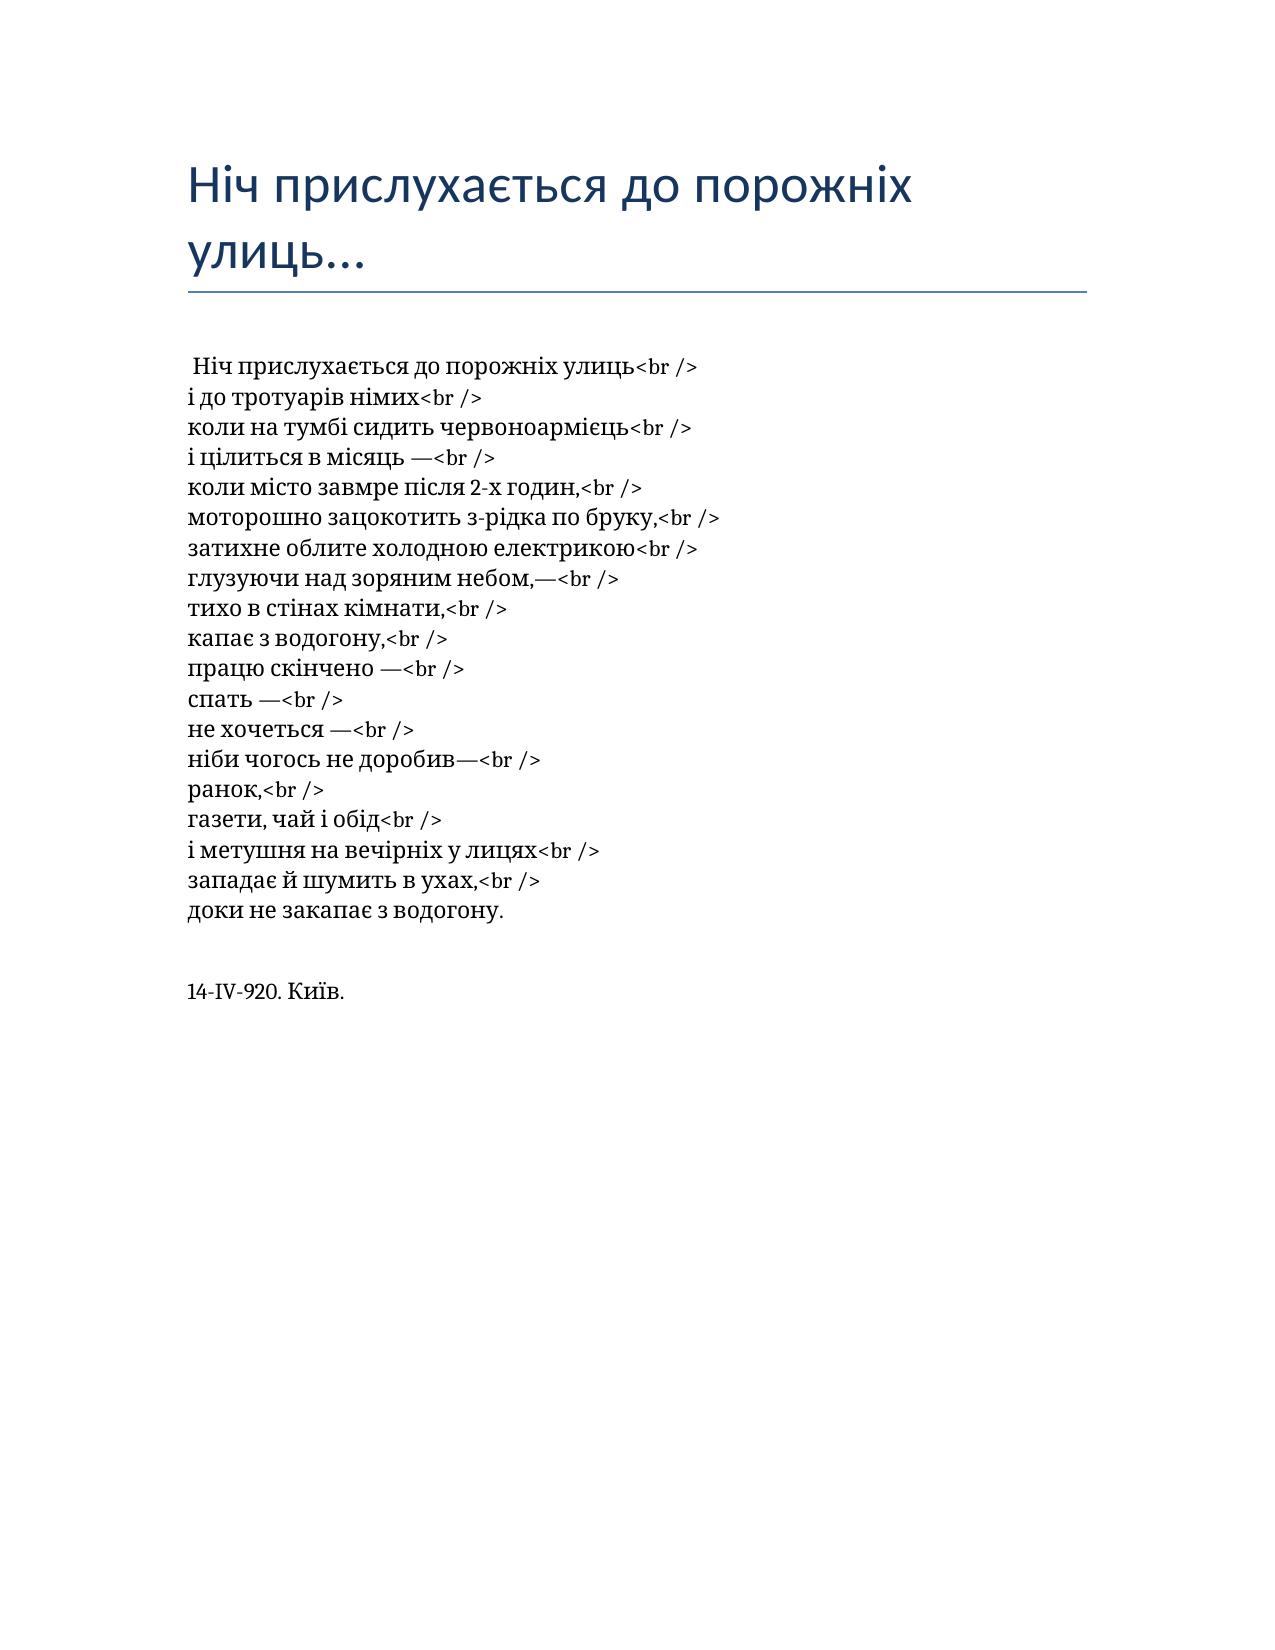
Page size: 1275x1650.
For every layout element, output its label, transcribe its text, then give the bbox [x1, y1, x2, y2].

title Ніч прислухається до порожніх улиць... [187, 150, 1087, 293]
text Ніч прислухається до порожніх улиць<br /> і до тротуарів німих<br /> коли на тумбі сидить червоноармієць<br /> і цілиться в місяць —<br /> коли місто завмре після 2-х годин,<br /> моторошно зацокотить з-рідка по бруку,<br /> затихне облите холодною електрикою<br /> глузуючи над зоряним небом,—<br /> тихо в стінах кімнати,<br /> капає з водогону,<br /> працю скінчено —<br /> спать —<br /> не хочеться —<br /> ніби чогось не доробив—<br /> ранок,<br /> газети, чай і обід<br /> і метушня на вечірніх у лицях<br /> западає й шумить в ухах,<br /> доки не закапає з водогону. [187, 324, 1087, 924]
text 14-IV-920. Київ. [187, 949, 1087, 1036]
